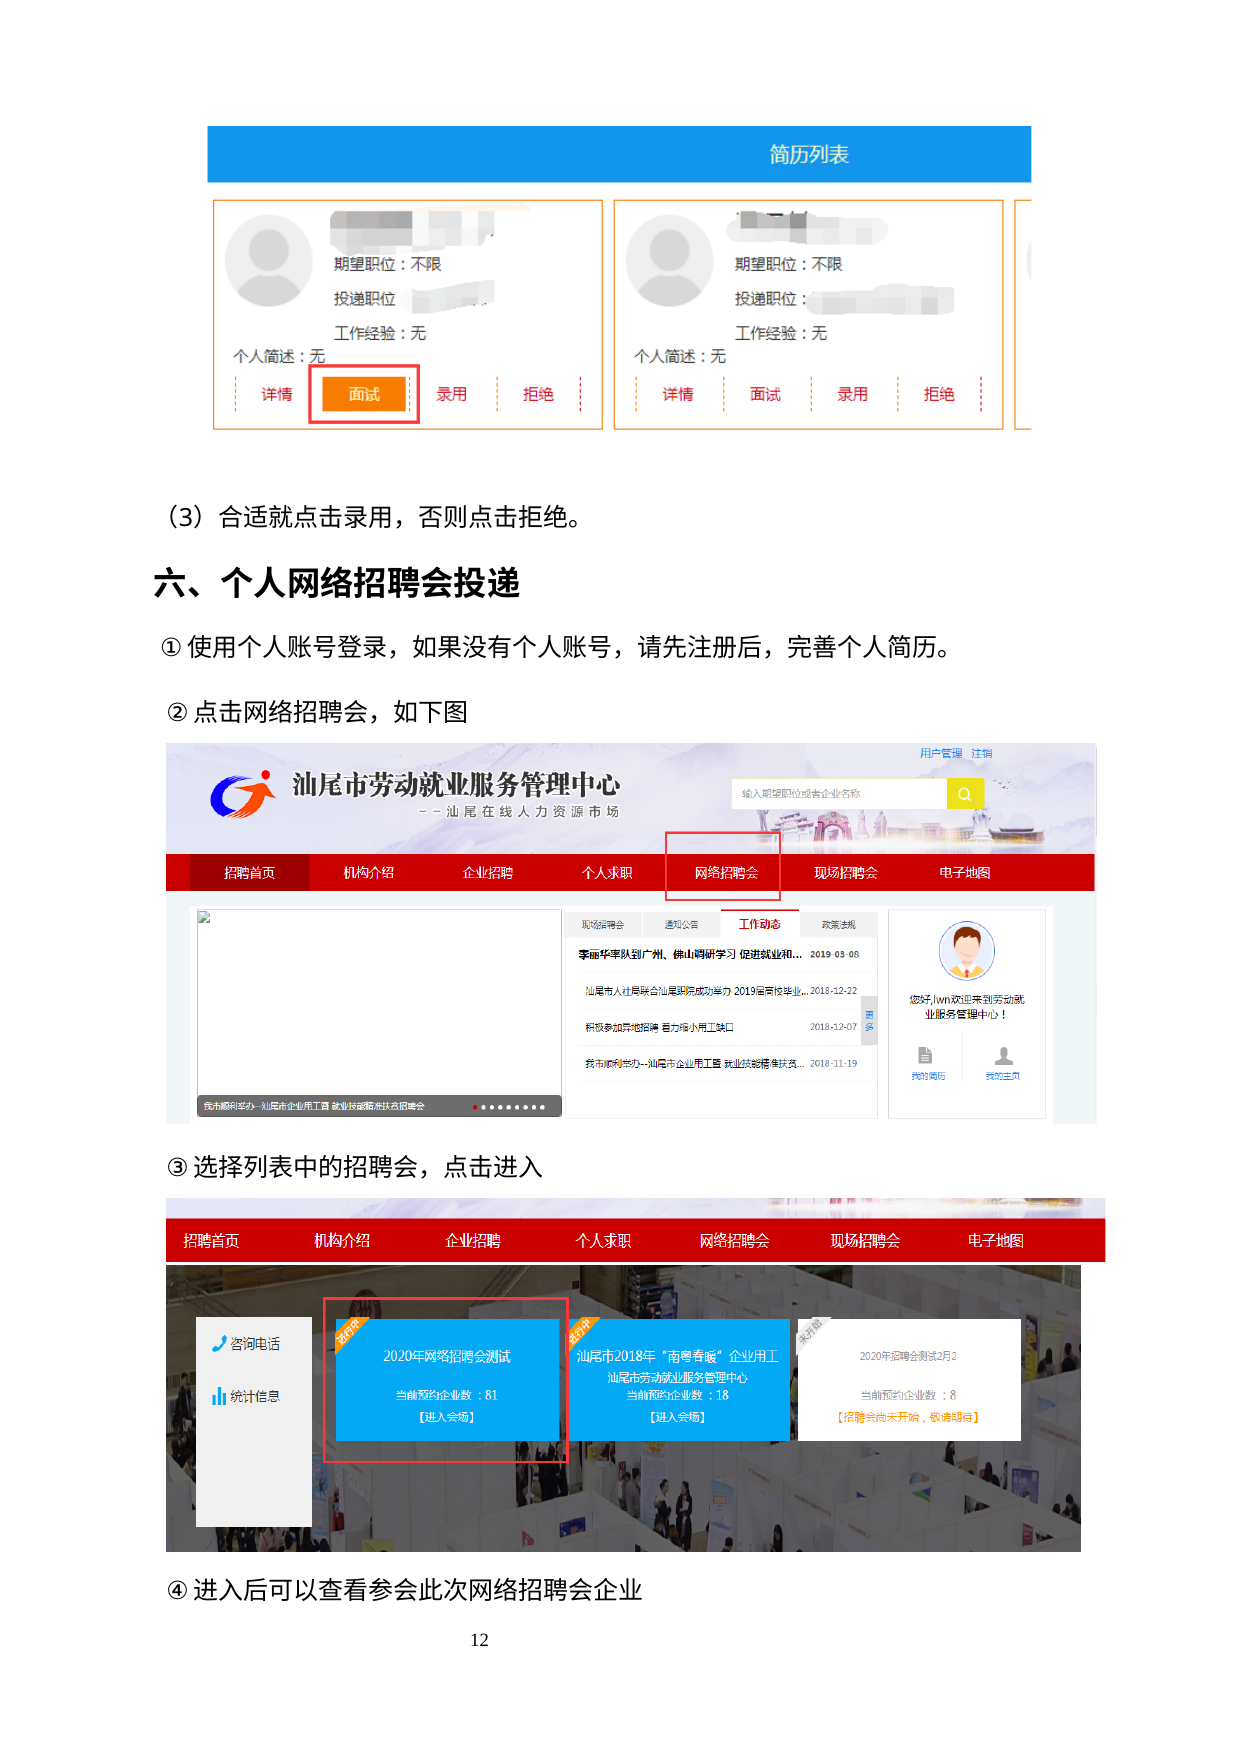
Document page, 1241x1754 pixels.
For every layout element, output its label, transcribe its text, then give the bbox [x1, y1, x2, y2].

picture [166, 126, 1032, 462]
list （3）合适就点击录用，否则点击拒绝。 [153, 483, 1087, 548]
picture [166, 1198, 1106, 1552]
list ④进入后可以查看参会此次网络招聘会企业 [166, 1556, 1087, 1621]
list ②点击网络招聘会，如下图 [166, 678, 1087, 743]
picture [166, 743, 1097, 1124]
list ①使用个人账号登录，如果没有个人账号，请先注册后，完善个人简历。 [153, 613, 1087, 678]
list ③选择列表中的招聘会，点击进入 [166, 1133, 1087, 1198]
list 六、个人网络招聘会投递 [153, 548, 1087, 613]
